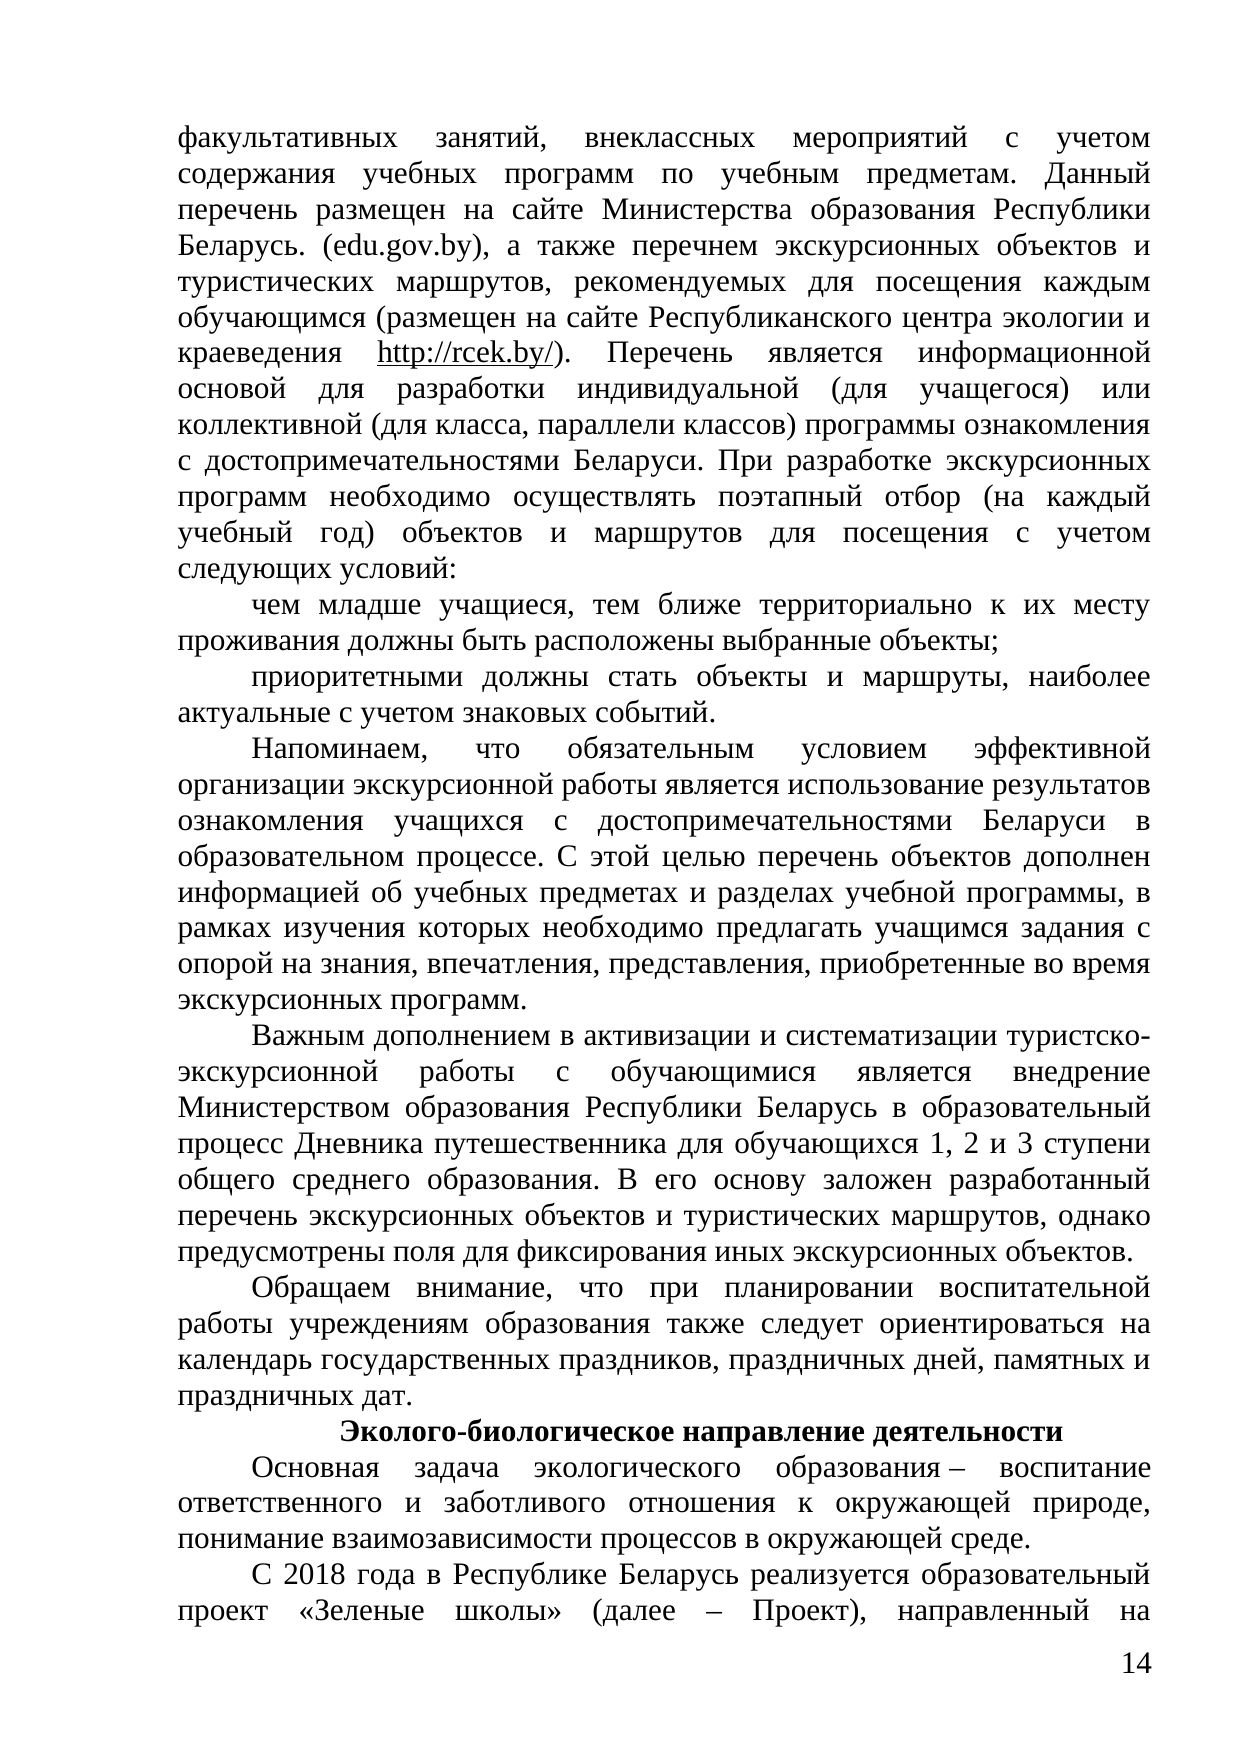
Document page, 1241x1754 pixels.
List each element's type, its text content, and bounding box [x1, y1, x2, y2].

text чем младше учащиеся, тем ближе территориально к их месту проживания должны быть расположены выбранные объекты; [177, 585, 1152, 657]
text Основная задача экологического образования – воспитание ответственного и заботливого отношения к окружающей природе, понимание взаимозависимости процессов в окружающей среде. [177, 1448, 1152, 1556]
text Эколого-биологическое направление деятельности [177, 1412, 1152, 1448]
text приоритетными должны стать объекты и маршруты, наиболее актуальные с учетом знаковых событий. [177, 657, 1152, 729]
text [177, 1556, 1152, 1627]
text Важным дополнением в активизации и систематизации туристско-экскурсионной работы с обучающимися является внедрение Министерством образования Республики Беларусь в образовательный процесс Дневника путешественника для обучающихся 1, 2 и 3 ступени общего среднего образования. В его основу заложен разработанный перечень экскурсионных объектов и туристических маршрутов, однако предусмотрены поля для фиксирования иных экскурсионных объектов. [177, 1017, 1152, 1268]
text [177, 118, 1152, 585]
text Обращаем внимание, что при планировании воспитательной работы учреждениям образования также следует ориентироваться на календарь государственных праздников, праздничных дней, памятных и праздничных дат. [177, 1268, 1152, 1412]
text Напоминаем, что обязательным условием эффективной организации экскурсионной работы является использование результатов ознакомления учащихся с достопримечательностями Беларуси в образовательном процессе. С этой целью перечень объектов дополнен информацией об учебных предметах и разделах учебной программы, в рамках изучения которых необходимо предлагать учащимся задания с опорой на знания, впечатления, представления, приобретенные во время экскурсионных программ. [177, 729, 1152, 1017]
